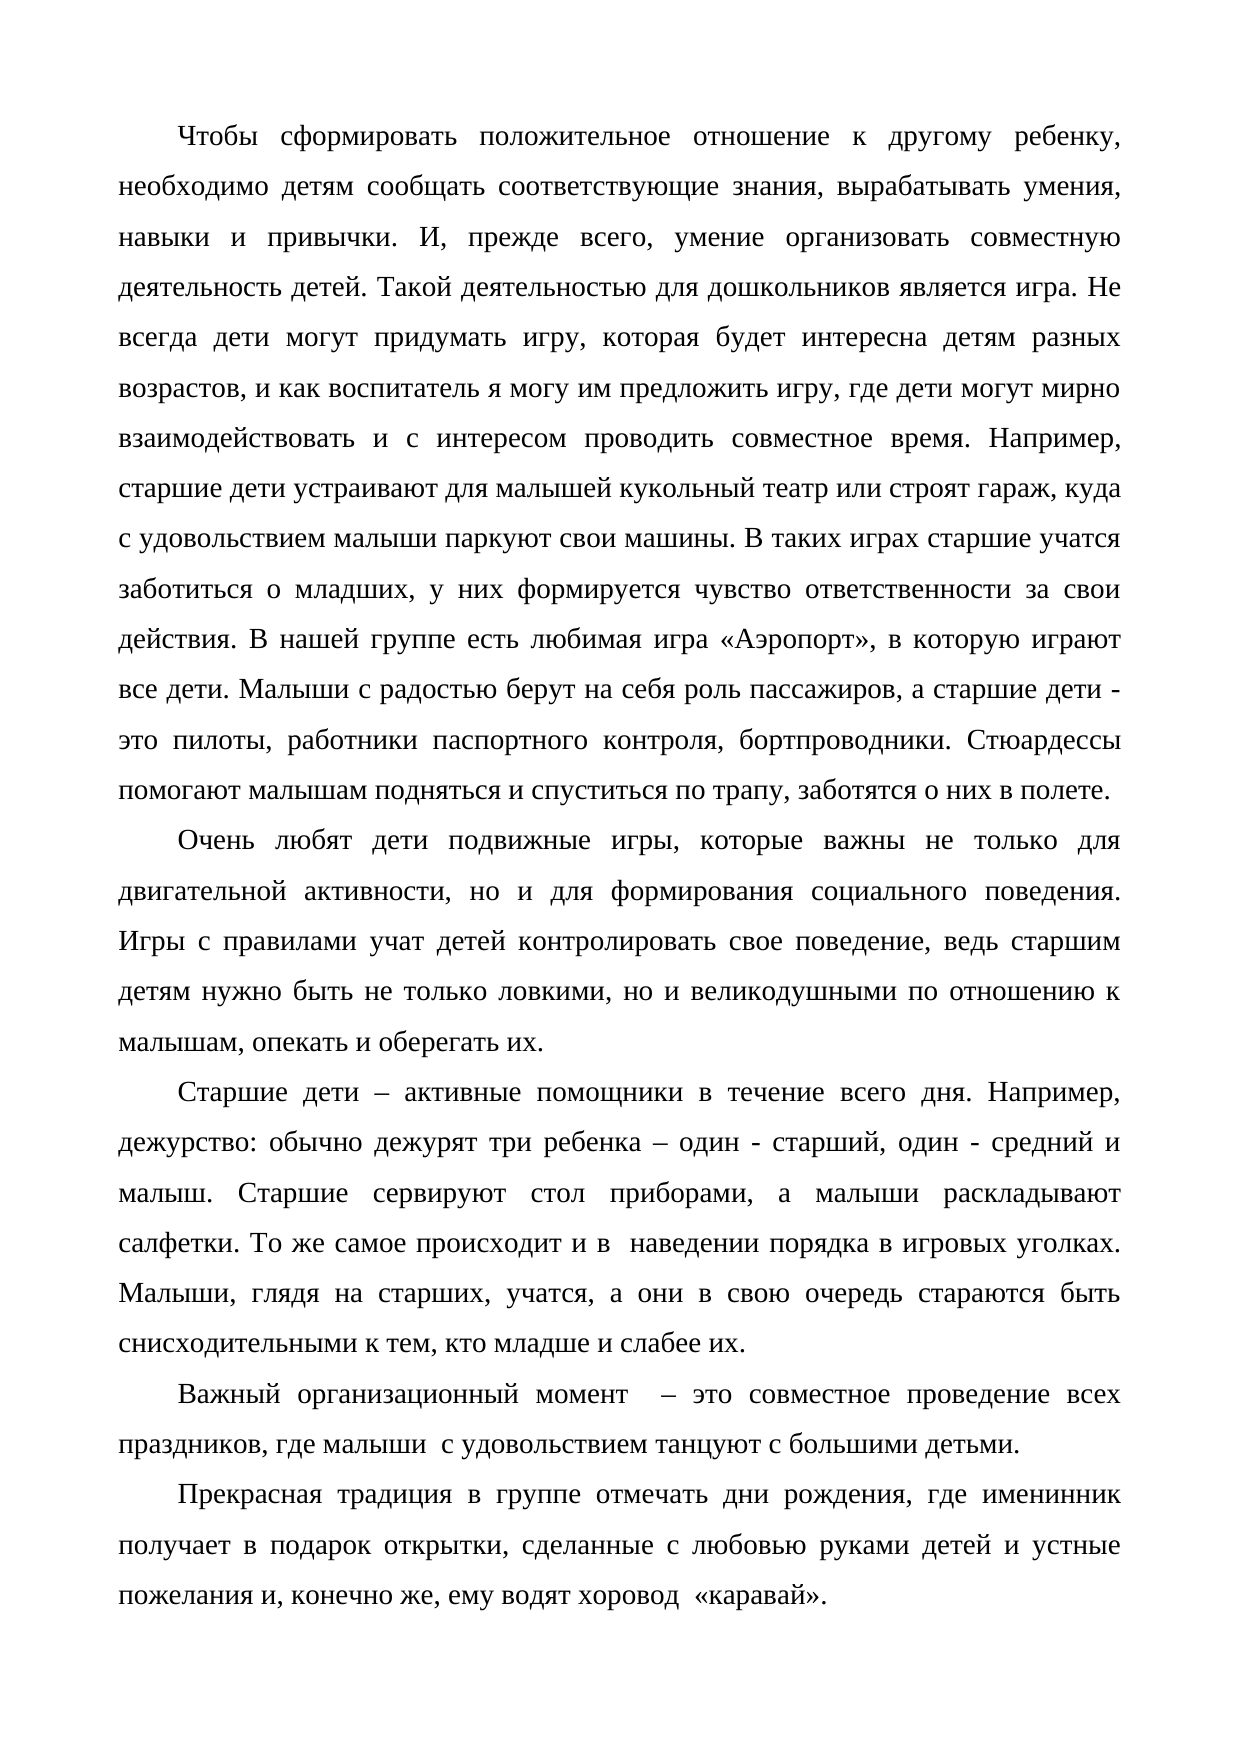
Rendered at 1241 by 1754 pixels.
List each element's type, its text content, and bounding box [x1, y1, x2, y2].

text Старшие дети – активные помощники в течение всего дня. Например, дежурство: обычно дежурят три ребенка – один - старший, один - средний и малыш. Старшие сервируют стол приборами, а малыши раскладывают салфетки. То же самое происходит и в наведении порядка в игровых уголках. Малыши, глядя на старших, учатся, а они в свою очередь стараются быть снисходительными к тем, кто младше и слабее их. [118, 1074, 1122, 1359]
text Прекрасная традиция в группе отмечать дни рождения, где именинник получает в подарок открытки, сделанные с любовью руками детей и устные пожелания и, конечно же, ему водят хоровод «каравай». [118, 1477, 1122, 1611]
text Очень любят дети подвижные игры, которые важны не только для двигательной активности, но и для формирования социального поведения. Игры с правилами учат детей контролировать свое поведение, ведь старшим детям нужно быть не только ловкими, но и великодушными по отношению к малышам, опекать и оберегать их. [118, 822, 1122, 1057]
text Важный организационный момент – это совместное проведение всех праздников, где малыши с удовольствием танцуют с большими детьми. [118, 1376, 1122, 1460]
text Чтобы сформировать положительное отношение к другому ребенку, необходимо детям сообщать соответствующие знания, вырабатывать умения, навыки и привычки. И, прежде всего, умение организовать совместную деятельность детей. Такой деятельностью для дошкольников является игра. Не всегда дети могут придумать игру, которая будет интересна детям разных возрастов, и как воспитатель я могу им предложить игру, где дети могут мирно взаимодействовать и с интересом проводить совместное время. Например, старшие дети устраивают для малышей кукольный театр или строят гараж, куда с удовольствием малыши паркуют свои машины. В таких играх старшие учатся заботиться о младших, у них формируется чувство ответственности за свои действия. В нашей группе есть любимая игра «Аэропорт», в которую играют все дети. Малыши с радостью берут на себя роль пассажиров, а старшие дети - это пилоты, работники паспортного контроля, бортпроводники. Стюардессы помогают малышам подняться и спуститься по трапу, заботятся о них в полете. [118, 118, 1122, 806]
